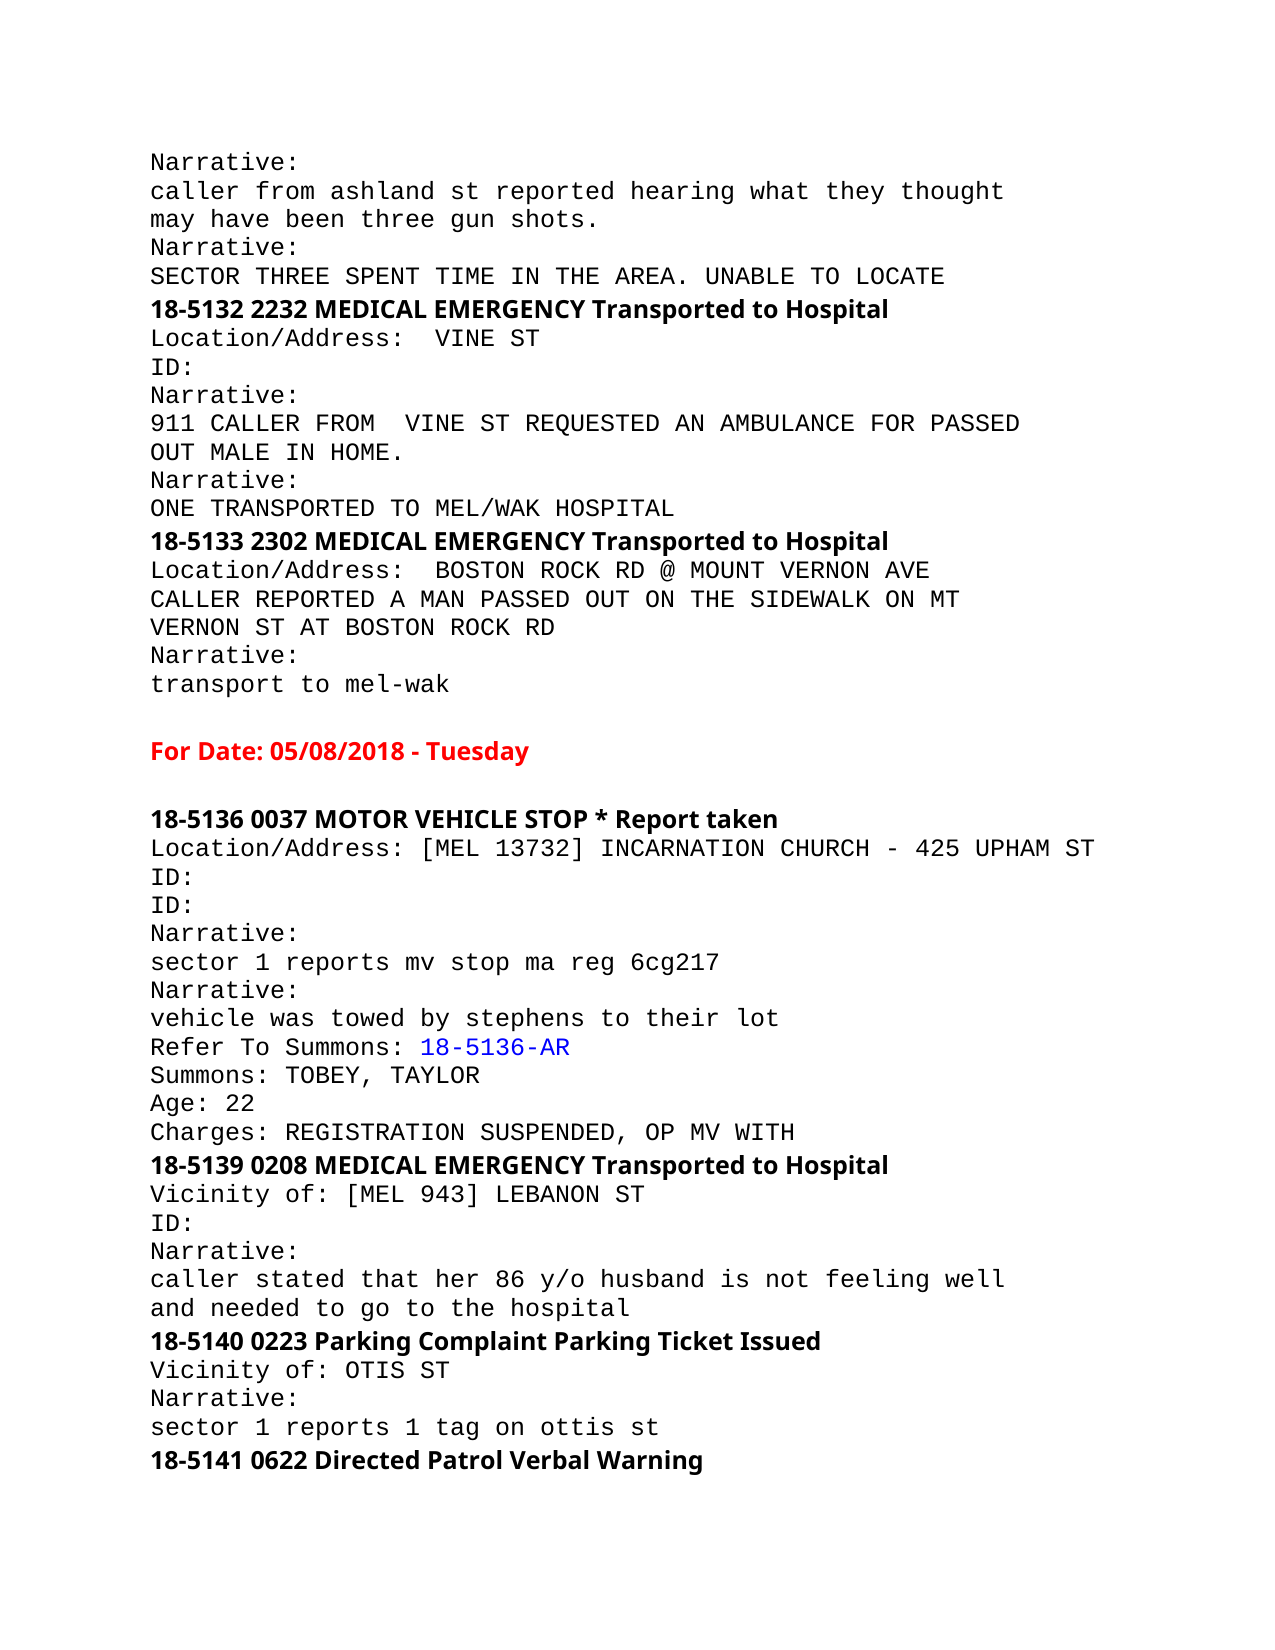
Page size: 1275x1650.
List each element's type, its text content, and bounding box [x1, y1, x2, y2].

text sector 1 reports mv stop ma reg 6cg217 [150, 949, 1125, 978]
text ID: [150, 354, 1125, 382]
text SECTOR THREE SPENT TIME IN THE AREA. UNABLE TO LOCATE [150, 263, 1125, 292]
text sector 1 reports 1 tag on ottis st [150, 1414, 1125, 1442]
text Location/Address: [MEL 13732] INCARNATION CHURCH - 425 UPHAM ST [150, 836, 1125, 864]
text caller from ashland st reported hearing what they thought [150, 178, 1125, 207]
text VERNON ST AT BOSTON ROCK RD [150, 615, 1125, 643]
text Location/Address: VINE ST [150, 326, 1125, 354]
text Narrative: [150, 1386, 1125, 1414]
text ID: [150, 864, 1125, 893]
text Summons: TOBEY, TAYLOR [150, 1063, 1125, 1091]
text 18-5140 0223 Parking Complaint Parking Ticket Issued [150, 1323, 1125, 1357]
text Narrative: [150, 643, 1125, 671]
text ID: [150, 1210, 1125, 1238]
text 18-5139 0208 MEDICAL EMERGENCY Transported to Hospital [150, 1148, 1125, 1182]
text and needed to go to the hospital [150, 1295, 1125, 1323]
text CALLER REPORTED A MAN PASSED OUT ON THE SIDEWALK ON MT [150, 586, 1125, 615]
text 911 CALLER FROM VINE ST REQUESTED AN AMBULANCE FOR PASSED [150, 411, 1125, 439]
text 18-5136 0037 MOTOR VEHICLE STOP * Report taken [150, 802, 1125, 836]
text transport to mel-wak [150, 671, 1125, 700]
text 18-5133 2302 MEDICAL EMERGENCY Transported to Hospital [150, 524, 1125, 558]
text vehicle was towed by stephens to their lot [150, 1006, 1125, 1034]
text Narrative: [150, 150, 1125, 178]
text ONE TRANSPORTED TO MEL/WAK HOSPITAL [150, 496, 1125, 524]
text 18-5132 2232 MEDICAL EMERGENCY Transported to Hospital [150, 292, 1125, 326]
text Narrative: [150, 1238, 1125, 1267]
text Narrative: [150, 921, 1125, 949]
text Vicinity of: [MEL 943] LEBANON ST [150, 1182, 1125, 1210]
text Charges: REGISTRATION SUSPENDED, OP MV WITH [150, 1119, 1125, 1148]
text Age: 22 [150, 1091, 1125, 1119]
text Narrative: [150, 978, 1125, 1006]
text Vicinity of: OTIS ST [150, 1357, 1125, 1386]
text For Date: 05/08/2018 - Tuesday [150, 734, 1125, 768]
text ID: [150, 893, 1125, 921]
text 18-5141 0622 Directed Patrol Verbal Warning [150, 1442, 1125, 1477]
text Narrative: [150, 235, 1125, 263]
text Narrative: [150, 467, 1125, 496]
text may have been three gun shots. [150, 207, 1125, 235]
text caller stated that her 86 y/o husband is not feeling well [150, 1267, 1125, 1295]
text Narrative: [150, 382, 1125, 411]
text Refer To Summons: 18-5136-AR [150, 1034, 1125, 1063]
text OUT MALE IN HOME. [150, 439, 1125, 467]
text Location/Address: BOSTON ROCK RD @ MOUNT VERNON AVE [150, 558, 1125, 586]
